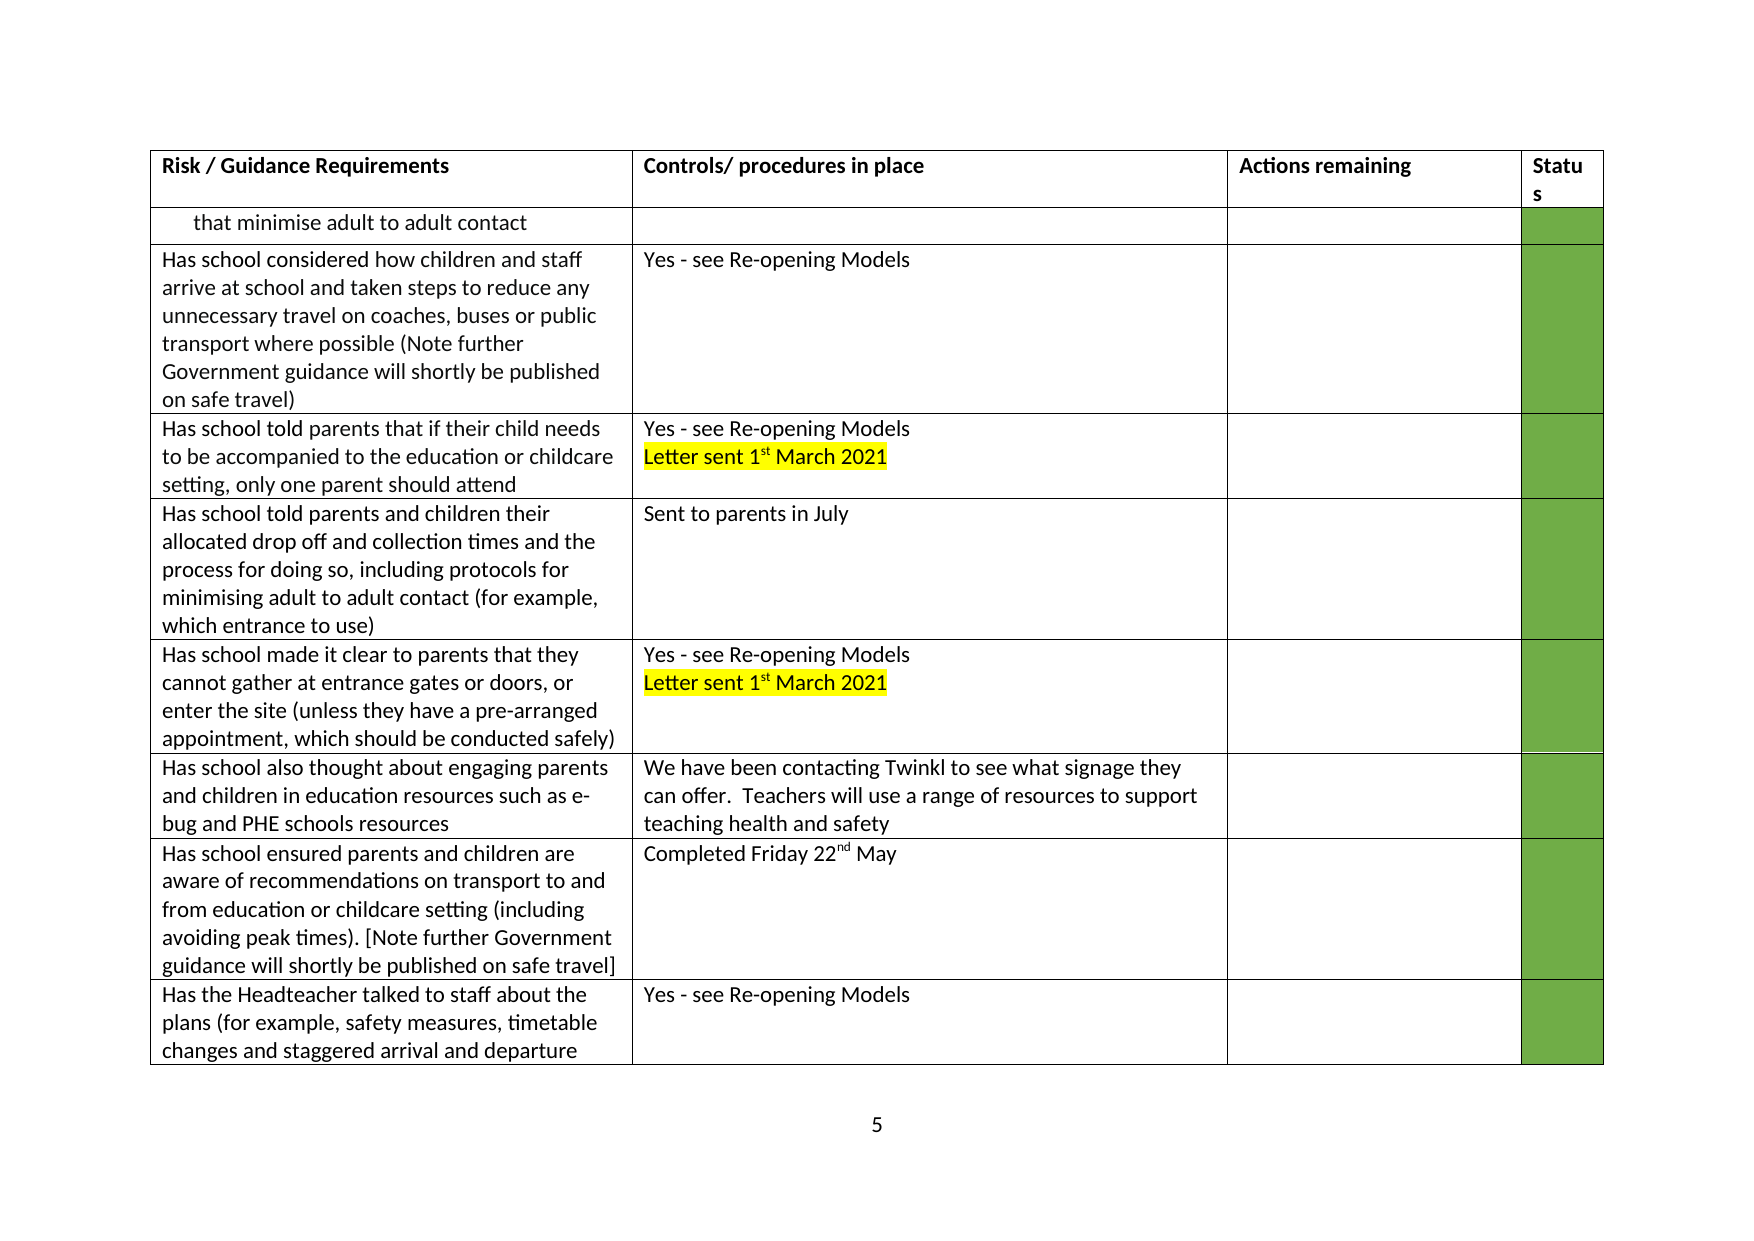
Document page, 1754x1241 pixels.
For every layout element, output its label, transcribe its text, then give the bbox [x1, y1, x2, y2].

table_cell Yes - see Re-opening Models Letter sent 1st March 2021 [633, 414, 1227, 498]
table_cell Sent to parents in July [633, 499, 1227, 639]
table_cell [1228, 245, 1521, 413]
table_cell [1228, 499, 1521, 639]
table_header Controls/ procedures in place [633, 151, 1227, 207]
table_cell Yes - see Re-opening Models [633, 980, 1227, 1064]
table_cell [1522, 980, 1603, 1064]
table_header Status [1522, 151, 1603, 207]
table_cell [1228, 754, 1521, 838]
table_cell [1228, 980, 1521, 1064]
table_cell Yes - see Re-opening Models [633, 245, 1227, 413]
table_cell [633, 208, 1227, 244]
table_cell [1522, 640, 1603, 752]
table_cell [151, 208, 632, 244]
table_header Actions remaining [1228, 151, 1521, 207]
table_cell Has school told parents and children their allocated drop off and collection times and the process for doing so, including protocols for minimising adult to adult contact (for example, which entrance to use) [151, 499, 632, 639]
table_cell [1228, 839, 1521, 979]
table_cell Has school made it clear to parents that they cannot gather at entrance gates or doors, or enter the site (unless they have a pre-arranged appointment, which should be conducted safely) [151, 640, 632, 752]
table_cell Has school told parents that if their child needs to be accompanied to the education or childcare setting, only one parent should attend [517, 414, 632, 498]
table_cell Completed Friday 22nd May [633, 839, 1227, 979]
table_header Risk / Guidance Requirements [151, 151, 632, 207]
table_cell [1522, 208, 1603, 244]
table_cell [151, 980, 632, 1064]
table_cell Has school considered how children and staff arrive at school and taken steps to reduce any unnecessary travel on coaches, buses or public transport where possible (Note further Government guidance will shortly be published on safe travel) [295, 245, 632, 413]
table_cell [1522, 754, 1603, 838]
table_cell [1522, 499, 1603, 639]
table_cell [1522, 245, 1603, 413]
table_cell Has school told parents that if their child needs to be accompanied to the education or childcare setting, only one parent should attend [151, 414, 304, 498]
table_cell [1228, 208, 1521, 244]
table_cell [1228, 414, 1521, 498]
table_cell [1228, 640, 1521, 752]
table_cell We have been contacting Twinkl to see what signage they can offer. Teachers will use a range of resources to support teaching health and safety [633, 754, 1227, 838]
table_cell Has school also thought about engaging parents and children in education resources such as e-bug and PHE schools resources [151, 754, 632, 838]
table_cell [1522, 839, 1603, 979]
table_cell Has school ensured parents and children are aware of recommendations on transport to and from education or childcare setting (including avoiding peak times). [Note further Government guidance will shortly be published on safe travel] [151, 839, 632, 979]
table_cell [1522, 414, 1603, 498]
table_cell Yes - see Re-opening Models Letter sent 1st March 2021 [633, 640, 1227, 752]
table_cell Has school considered how children and staff arrive at school and taken steps to reduce any unnecessary travel on coaches, buses or public transport where possible (Note further Government guidance will shortly be published on safe travel) [151, 245, 375, 413]
